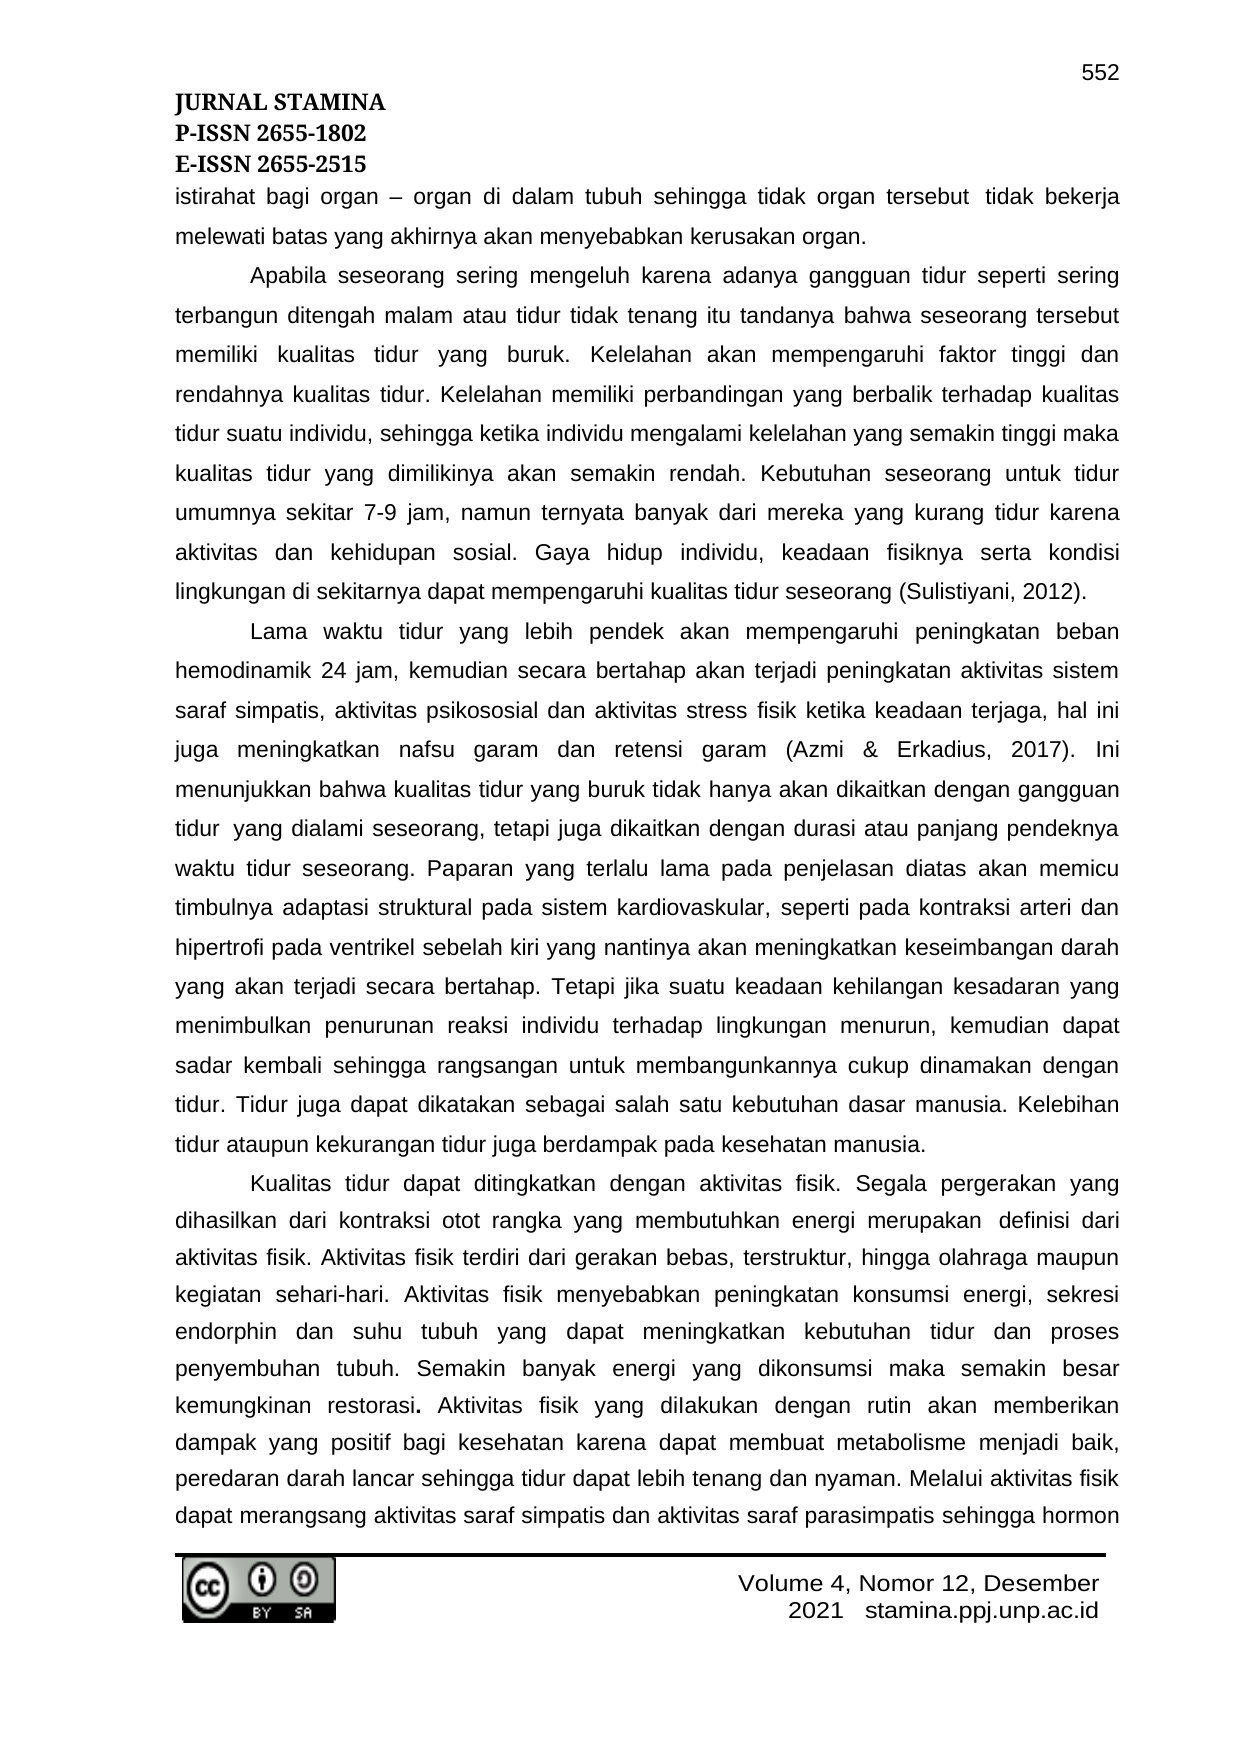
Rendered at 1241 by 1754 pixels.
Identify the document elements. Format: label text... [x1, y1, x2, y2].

text Lama waktu tidur yang lebih pendek akan mempengaruhi peningkatan beban hemodinamik 24 jam, kemudian secara bertahap akan terjadi peningkatan aktivitas sistem saraf simpatis, aktivitas psikososial dan aktivitas stress fisik ketika keadaan terjaga, hal ini juga meningkatkan nafsu garam dan retensi garam (Azmi & Erkadius, 2017). Ini menunjukkan bahwa kualitas tidur yang buruk tidak hanya akan dikaitkan dengan gangguan tidur yang dialami seseorang, tetapi juga dikaitkan dengan durasi atau panjang pendeknya waktu tidur seseorang. Paparan yang terlalu lama pada penjelasan diatas akan memicu timbulnya adaptasi struktural pada sistem kardiovaskular, seperti pada kontraksi arteri dan hipertrofi pada ventrikel sebelah kiri yang nantinya akan meningkatkan keseimbangan darah yang akan terjadi secara bertahap. Tetapi jika suatu keadaan kehilangan kesadaran yang menimbulkan penurunan reaksi individu terhadap lingkungan menurun, kemudian dapat sadar kembali sehingga rangsangan untuk membangunkannya cukup dinamakan dengan tidur. Tidur juga dapat dikatakan sebagai salah satu kebutuhan dasar manusia. Kelebihan tidur ataupun kekurangan tidur juga berdampak pada kesehatan manusia. [175, 618, 1119, 1157]
text Apabila seseorang sering mengeluh karena adanya gangguan tidur seperti sering terbangun ditengah malam atau tidur tidak tenang itu tandanya bahwa seseorang tersebut memiliki kualitas tidur yang buruk. Kelelahan akan mempengaruhi faktor tinggi dan rendahnya kualitas tidur. Kelelahan memiliki perbandingan yang berbalik terhadap kualitas tidur suatu individu, sehingga ketika individu mengalami kelelahan yang semakin tinggi maka kualitas tidur yang dimilikinya akan semakin rendah. Kebutuhan seseorang untuk tidur umumnya sekitar 7-9 jam, namun ternyata banyak dari mereka yang kurang tidur karena aktivitas dan kehidupan sosial. Gaya hidup individu, keadaan fisiknya serta kondisi lingkungan di sekitarnya dapat mempengaruhi kualitas tidur seseorang (Sulistiyani, 2012). [175, 262, 1119, 604]
picture [182, 1557, 336, 1623]
